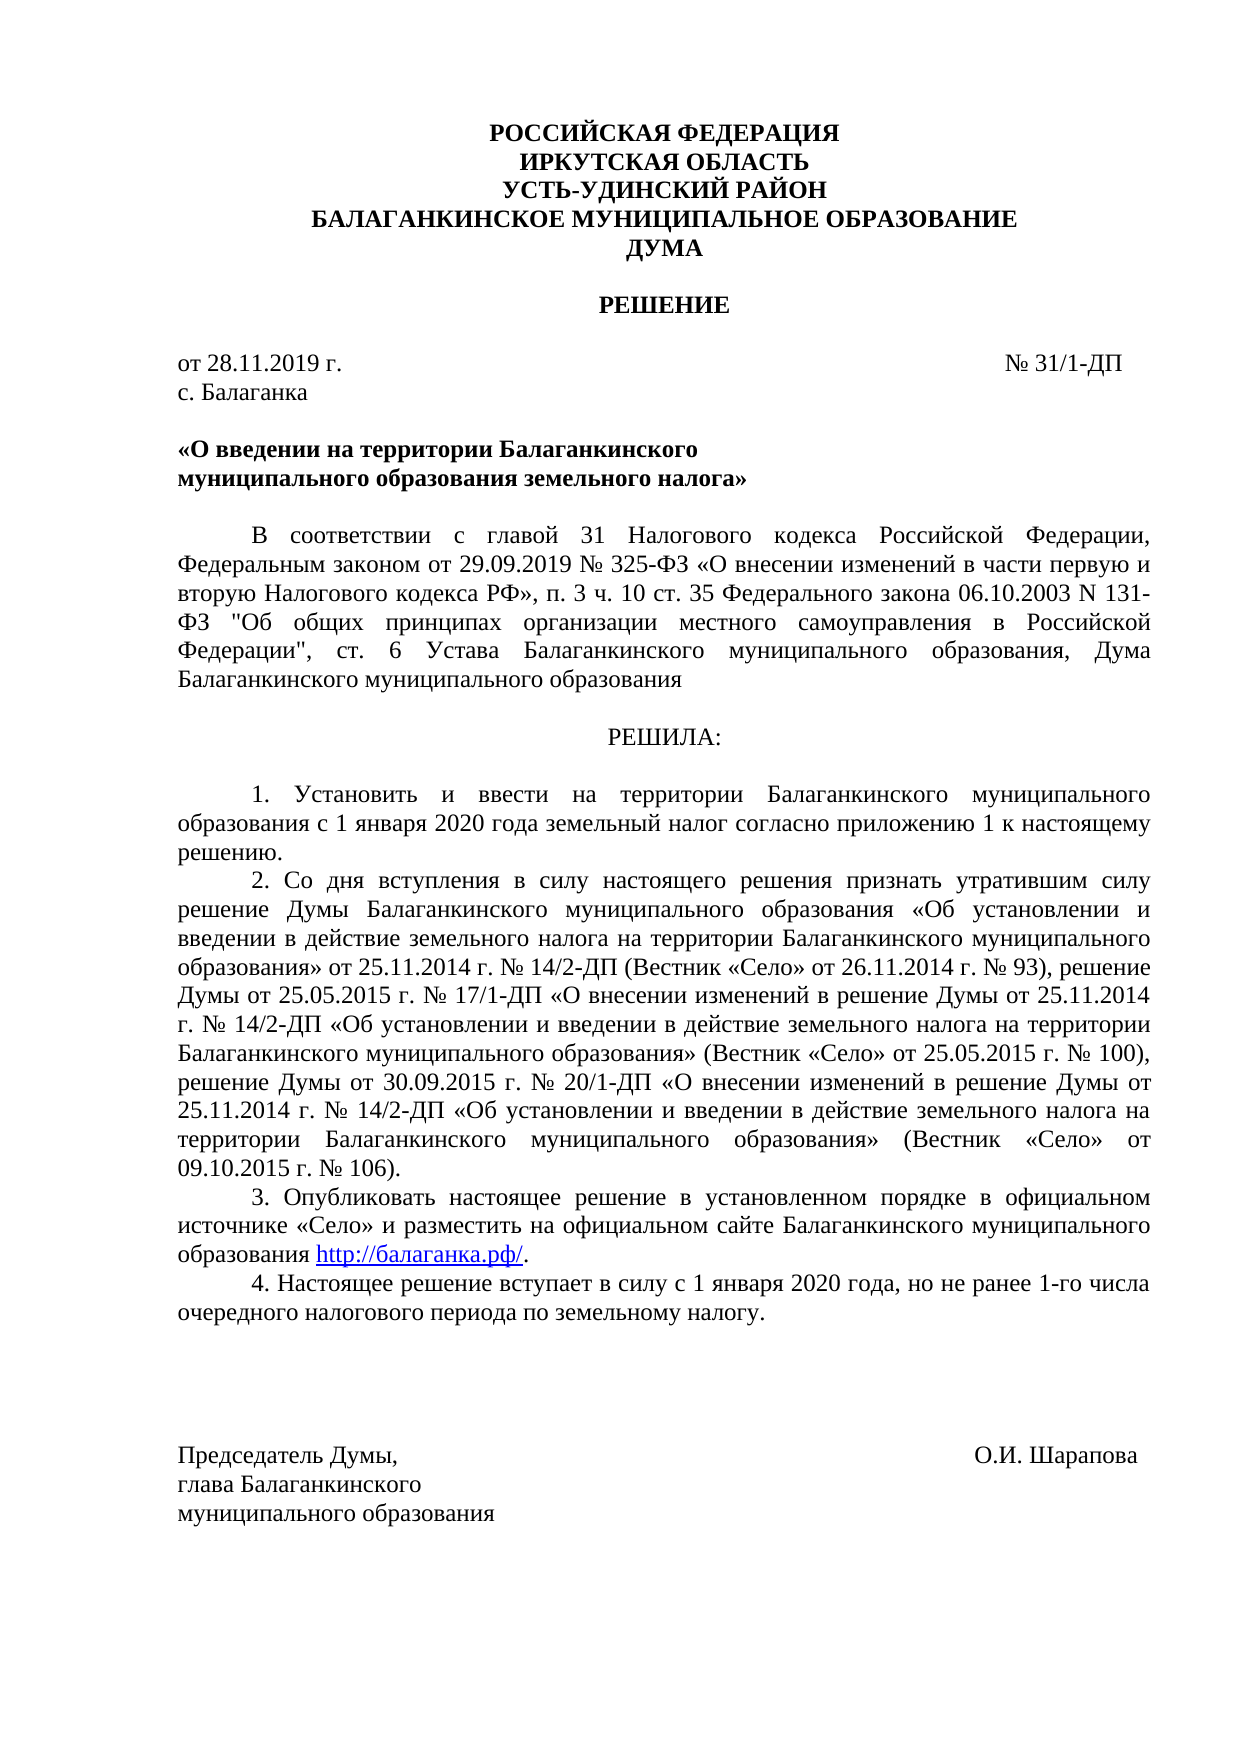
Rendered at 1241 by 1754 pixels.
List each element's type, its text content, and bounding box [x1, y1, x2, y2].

text с. Балаганка [177, 377, 1152, 406]
text Председатель Думы, О.И. Шарапова [177, 1441, 1152, 1469]
text В соответствии с главой 31 Налогового кодекса Российской Федерации, Федеральным законом от 29.09.2019 № 325-ФЗ «О внесении изменений в части первую и вторую Налогового кодекса РФ», п. 3 ч. 10 ст. 35 Федерального закона 06.10.2003 N 131-ФЗ "Об общих принципах организации местного самоуправления в Российской Федерации", ст. 6 Устава Балаганкинского муниципального образования, Дума Балаганкинского муниципального образования [177, 521, 1152, 693]
text муниципального образования земельного налога» [177, 463, 1152, 492]
text «О введении на территории Балаганкинского [177, 434, 1152, 463]
text РОССИЙСКАЯ ФЕДЕРАЦИЯ [177, 118, 1152, 147]
text 1. Установить и ввести на территории Балаганкинского муниципального образования с 1 января 2020 года земельный налог согласно приложению 1 к настоящему решению. [177, 779, 1152, 866]
text глава Балаганкинского [177, 1469, 1152, 1498]
text РЕШИЛА: [177, 722, 1152, 751]
text 2. Со дня вступления в силу настоящего решения признать утратившим силу решение Думы Балаганкинского муниципального образования «Об установлении и введении в действие земельного налога на территории Балаганкинского муниципального образования» от 25.11.2014 г. № 14/2-ДП (Вестник «Село» от 26.11.2014 г. № 93), решение Думы от 25.05.2015 г. № 17/1-ДП «О внесении изменений в решение Думы от 25.11.2014 г. № 14/2-ДП «Об установлении и введении в действие земельного налога на территории Балаганкинского муниципального образования» (Вестник «Село» от 25.05.2015 г. № 100), решение Думы от 30.09.2015 г. № 20/1-ДП «О внесении изменений в решение Думы от 25.11.2014 г. № 14/2-ДП «Об установлении и введении в действие земельного налога на территории Балаганкинского муниципального образования» (Вестник «Село» от 09.10.2015 г. № 106). [177, 866, 1152, 1182]
text БАЛАГАНКИНСКОЕ МУНИЦИПАЛЬНОЕ ОБРАЗОВАНИЕ [177, 204, 1152, 233]
text ДУМА [177, 233, 1152, 262]
text УСТЬ-УДИНСКИЙ РАЙОН [177, 176, 1152, 204]
text 3. Опубликовать настоящее решение в установленном порядке в официальном источнике «Село» и разместить на официальном сайте Балаганкинского муниципального образования http://балаганка.рф/. [177, 1182, 1152, 1268]
text муниципального образования [177, 1498, 1152, 1527]
text от 28.11.2019 г. № 31/1-ДП [177, 348, 1152, 377]
text 4. Настоящее решение вступает в силу с 1 января 2020 года, но не ранее 1-го числа очередного налогового периода по земельному налогу. [177, 1268, 1152, 1326]
text ИРКУТСКАЯ ОБЛАСТЬ [177, 147, 1152, 176]
text РЕШЕНИЕ [177, 291, 1152, 319]
